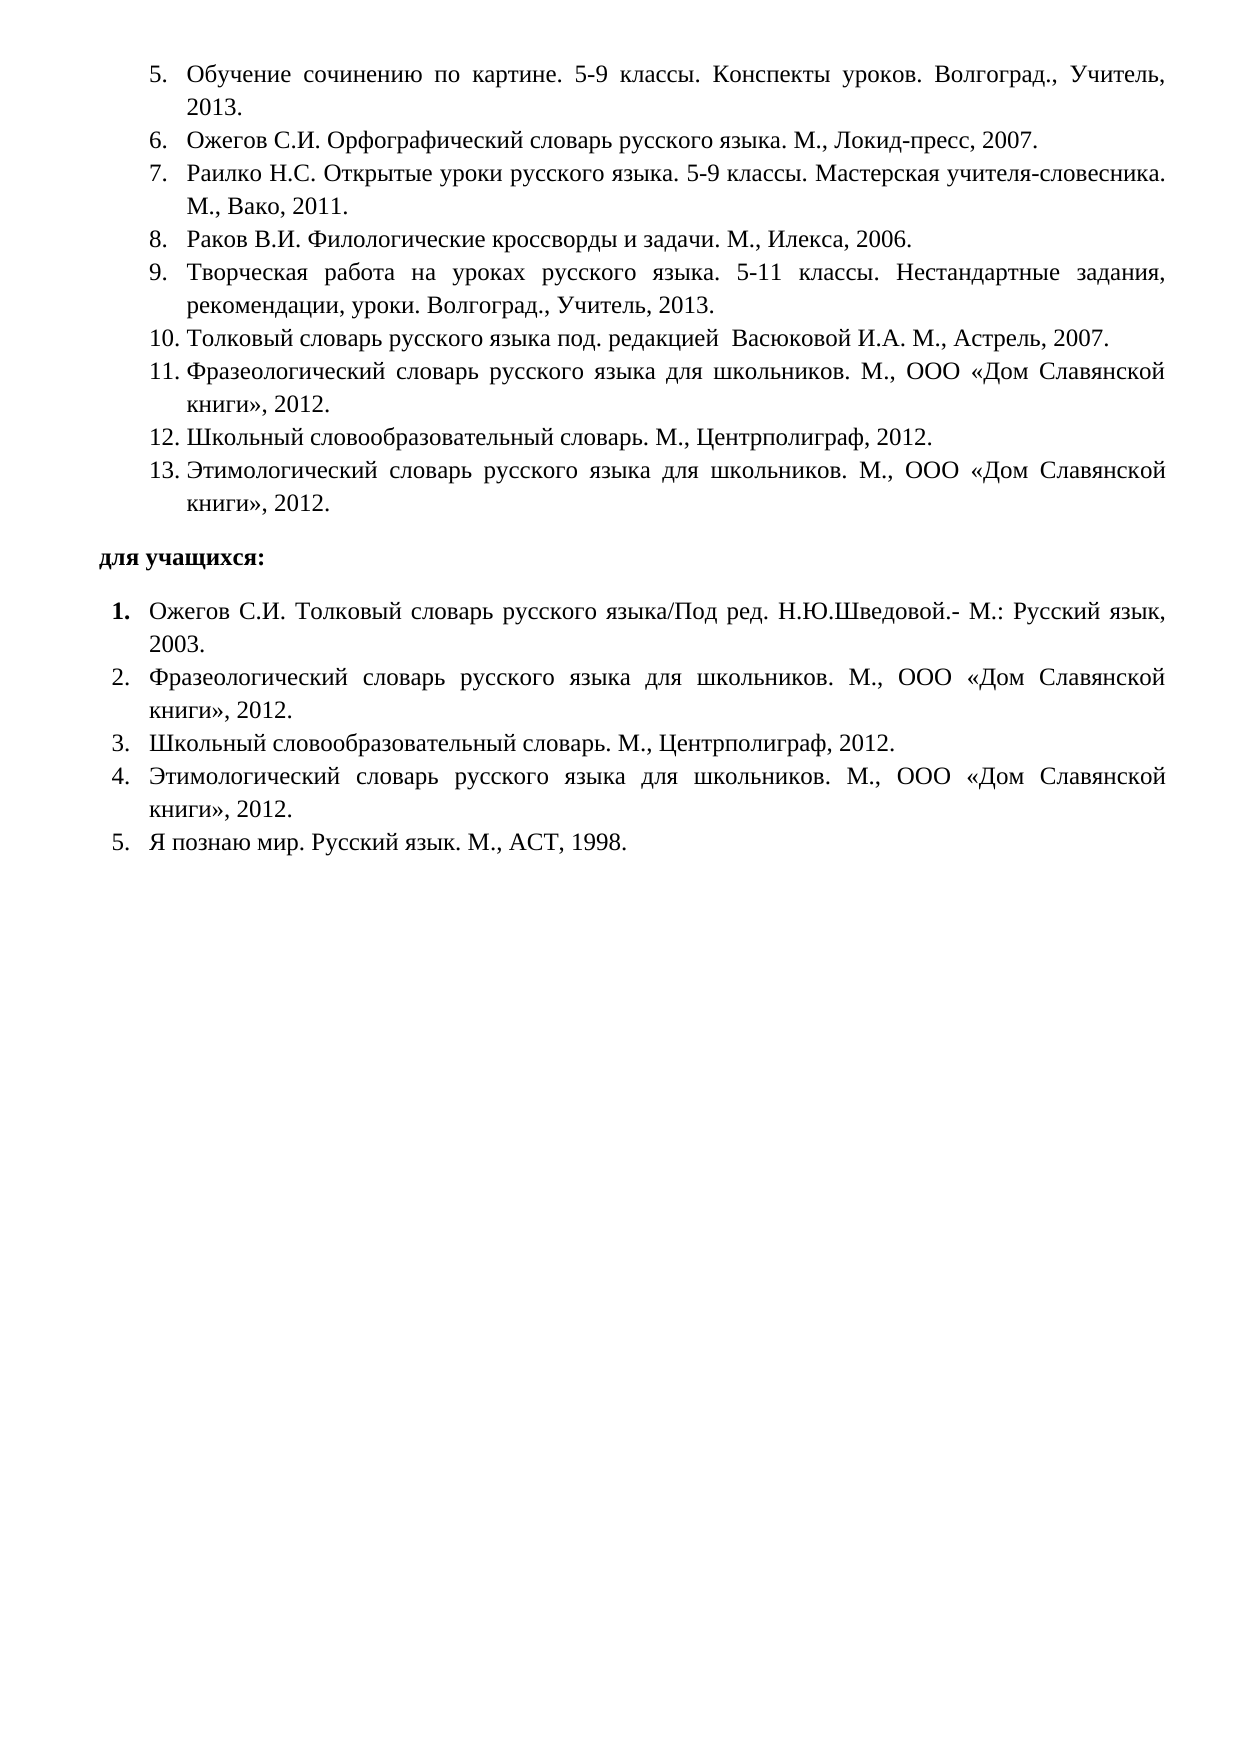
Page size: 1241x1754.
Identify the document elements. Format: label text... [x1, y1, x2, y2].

list Фразеологический словарь русского языка для школьников. М., ООО «Дом Славянской книги», 2012. [111, 662, 1167, 724]
list Раков В.И. Филологические кроссворды и задачи. М., Илекса, 2006. [149, 224, 1167, 253]
list Ожегов С.И. Толковый словарь русского языка/Под ред. Н.Ю.Шведовой.- М.: Русский язык, 2003. [111, 596, 1167, 658]
list Творческая работа на уроках русского языка. 5-11 классы. Нестандартные задания, рекомендации, уроки. Волгоград., Учитель, 2013. [149, 257, 1167, 319]
list Ожегов С.И. Орфографический словарь русского языка. М., Локид-пресс, 2007. [149, 125, 1167, 154]
list Толковый словарь русского языка под. редакцией Васюковой И.А. М., Астрель, 2007. [149, 323, 1167, 352]
list Этимологический словарь русского языка для школьников. М., ООО «Дом Славянской книги», 2012. [111, 761, 1167, 823]
list Школьный словообразовательный словарь. М., Центрполиграф, 2012. [111, 728, 1167, 757]
list Фразеологический словарь русского языка для школьников. М., ООО «Дом Славянской книги», 2012. [149, 356, 1167, 418]
list Обучение сочинению по картине. 5-9 классы. Конспекты уроков. Волгоград., Учитель, 2013. [149, 59, 1167, 121]
text для учащихся: [74, 542, 1167, 571]
list Раилко Н.С. Открытые уроки русского языка. 5-9 классы. Мастерская учителя-словесника. М., Вако, 2011. [149, 158, 1167, 220]
list Я познаю мир. Русский язык. М., АСТ, 1998. [111, 827, 1167, 856]
list Школьный словообразовательный словарь. М., Центрполиграф, 2012. [149, 422, 1167, 451]
list Этимологический словарь русского языка для школьников. М., ООО «Дом Славянской книги», 2012. [149, 455, 1167, 517]
